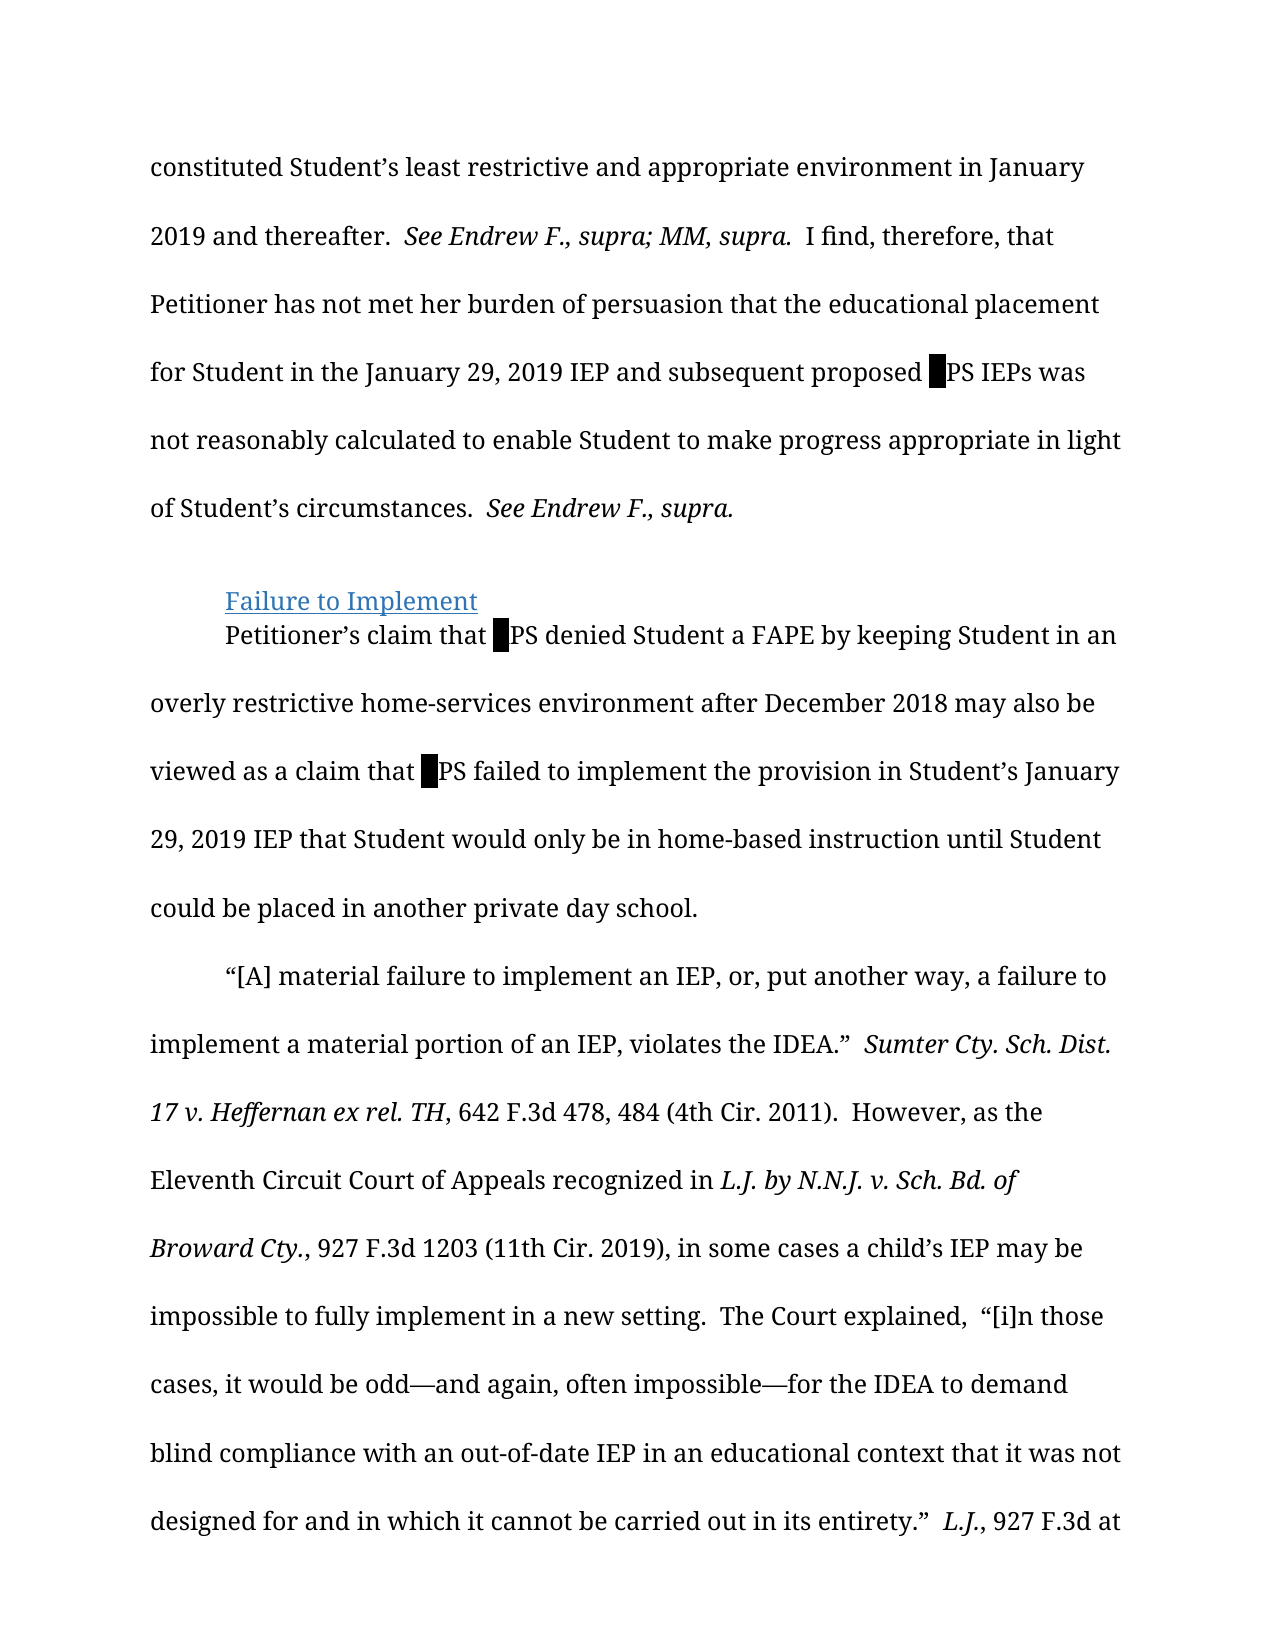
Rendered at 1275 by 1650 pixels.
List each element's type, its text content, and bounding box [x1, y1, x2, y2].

subtitle Failure to Implement [150, 584, 1125, 618]
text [150, 150, 1125, 525]
text Petitioner’s claim that XPS denied Student a FAPE by keeping Student in an overly restrictive home-services environment after December 2018 may also be viewed as a claim that XPS failed to implement the provision in Student’s January 29, 2019 IEP that Student would only be in home-based instruction until Student could be placed in another private day school. [150, 618, 1125, 924]
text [150, 958, 1125, 1537]
